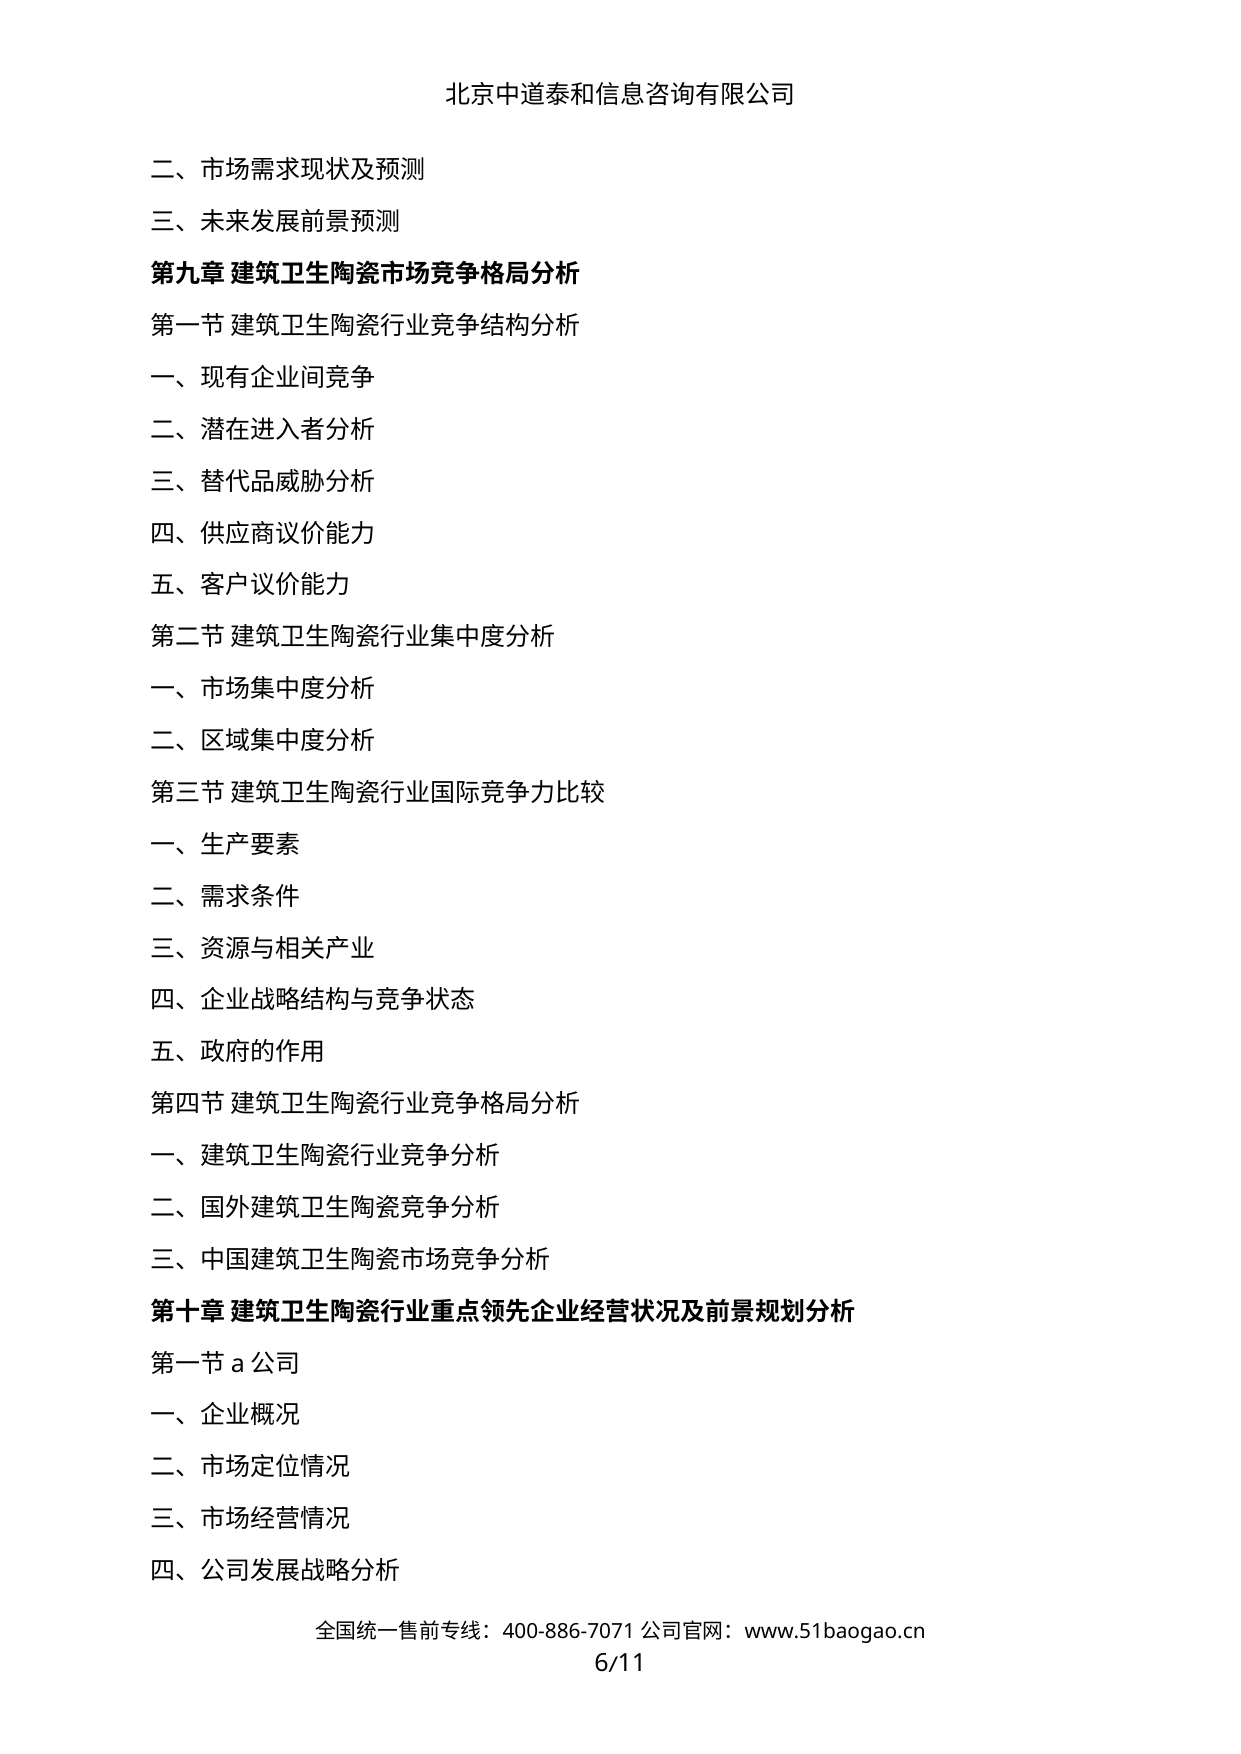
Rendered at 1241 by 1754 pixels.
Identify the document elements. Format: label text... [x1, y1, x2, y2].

text 二、市场定位情况 [150, 1447, 1090, 1483]
text 三、未来发展前景预测 [150, 202, 1090, 238]
text 三、替代品威胁分析 [150, 461, 1090, 497]
text 二、国外建筑卫生陶瓷竞争分析 [150, 1187, 1090, 1224]
text 三、资源与相关产业 [150, 928, 1090, 964]
text 二、需求条件 [150, 876, 1090, 912]
text 一、市场集中度分析 [150, 669, 1090, 705]
text 一、企业概况 [150, 1395, 1090, 1431]
text 三、中国建筑卫生陶瓷市场竞争分析 [150, 1239, 1090, 1276]
text 二、市场需求现状及预测 [150, 150, 1090, 186]
text 四、供应商议价能力 [150, 513, 1090, 549]
text 第十章 建筑卫生陶瓷行业重点领先企业经营状况及前景规划分析 [150, 1291, 1090, 1327]
text 一、建筑卫生陶瓷行业竞争分析 [150, 1136, 1090, 1172]
text 第三节 建筑卫生陶瓷行业国际竞争力比较 [150, 772, 1090, 809]
text 四、公司发展战略分析 [150, 1551, 1090, 1587]
text 一、生产要素 [150, 824, 1090, 861]
text 一、现有企业间竞争 [150, 357, 1090, 394]
text 二、区域集中度分析 [150, 721, 1090, 757]
text 二、潜在进入者分析 [150, 409, 1090, 446]
text 五、客户议价能力 [150, 565, 1090, 601]
text 第九章 建筑卫生陶瓷市场竞争格局分析 [150, 254, 1090, 290]
text 第二节 建筑卫生陶瓷行业集中度分析 [150, 617, 1090, 653]
text 第一节 a公司 [150, 1343, 1090, 1379]
text 三、市场经营情况 [150, 1499, 1090, 1535]
text 四、企业战略结构与竞争状态 [150, 980, 1090, 1016]
text 第四节 建筑卫生陶瓷行业竞争格局分析 [150, 1084, 1090, 1120]
text 第一节 建筑卫生陶瓷行业竞争结构分析 [150, 306, 1090, 342]
text 五、政府的作用 [150, 1032, 1090, 1068]
